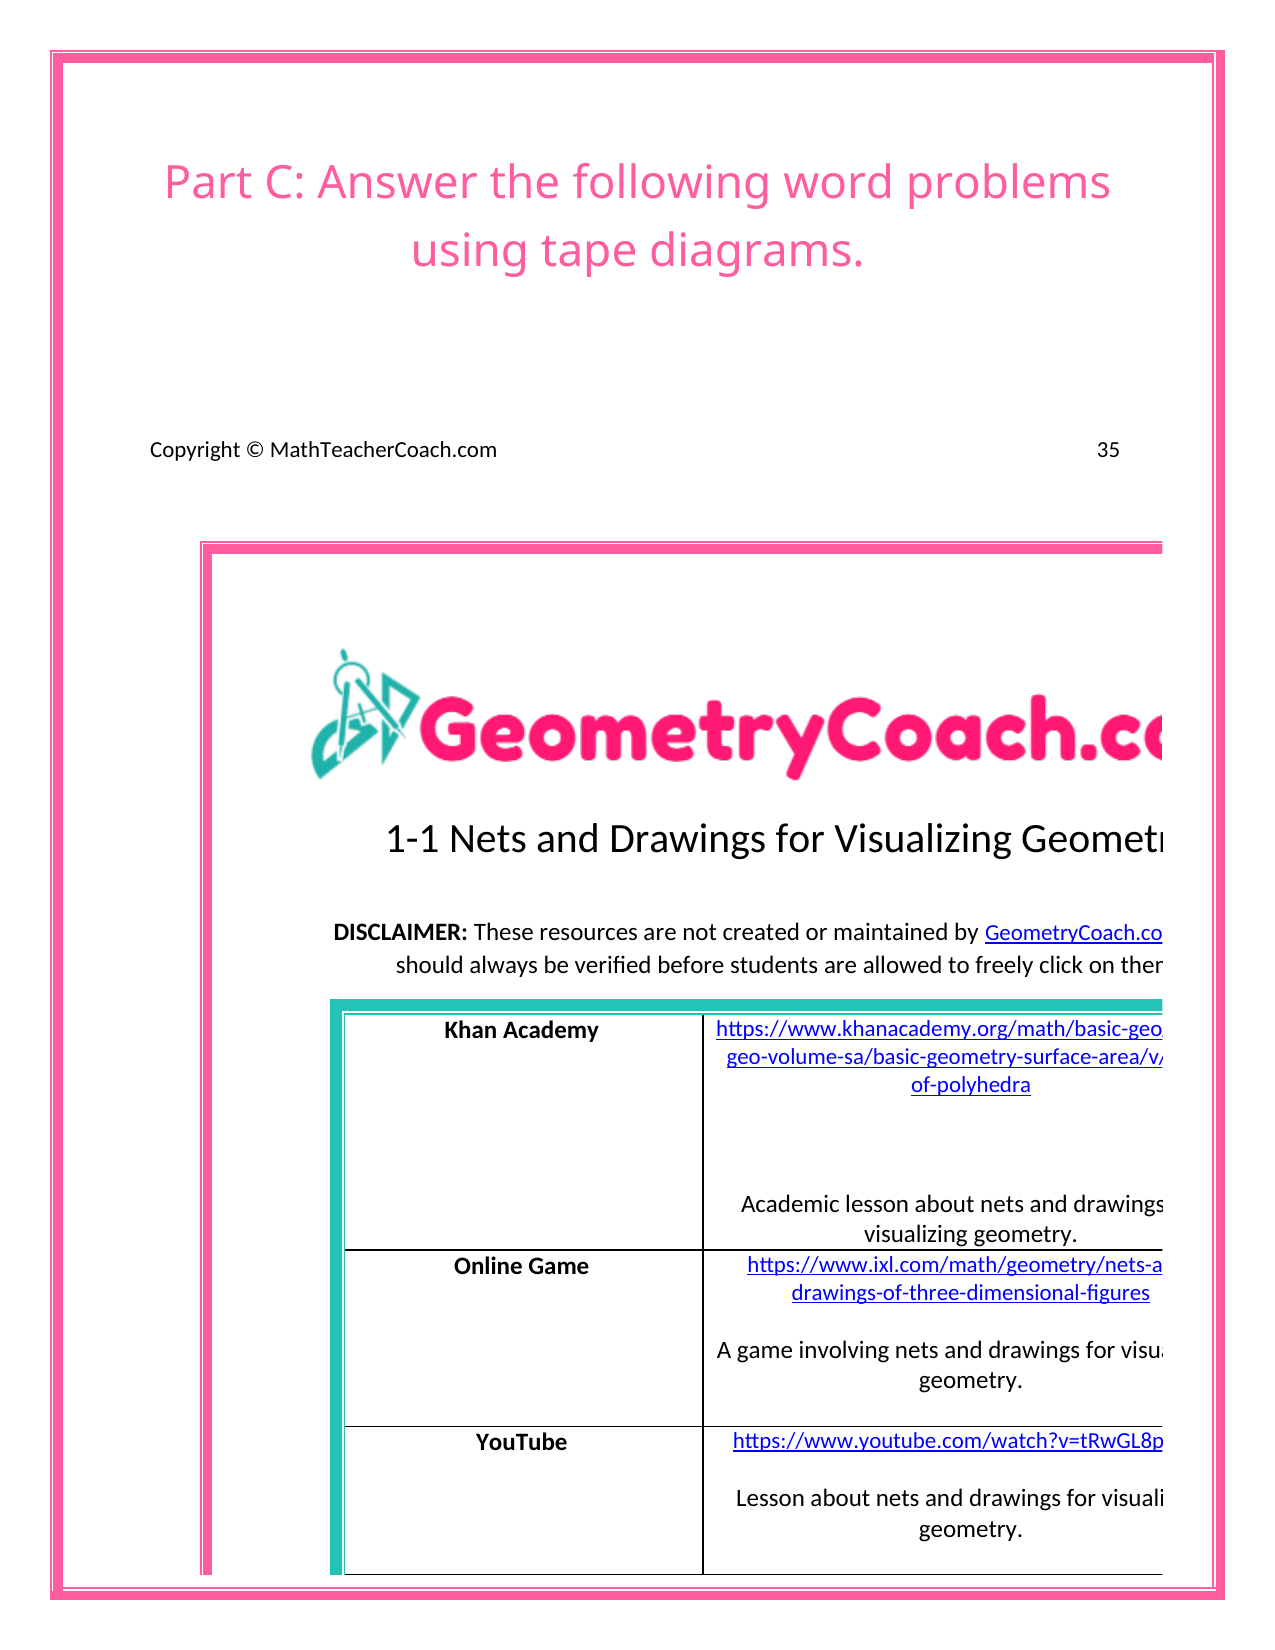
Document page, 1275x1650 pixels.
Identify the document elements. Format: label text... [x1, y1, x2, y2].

text Part C: Answer the following word problems using tape diagrams. [150, 150, 1125, 280]
